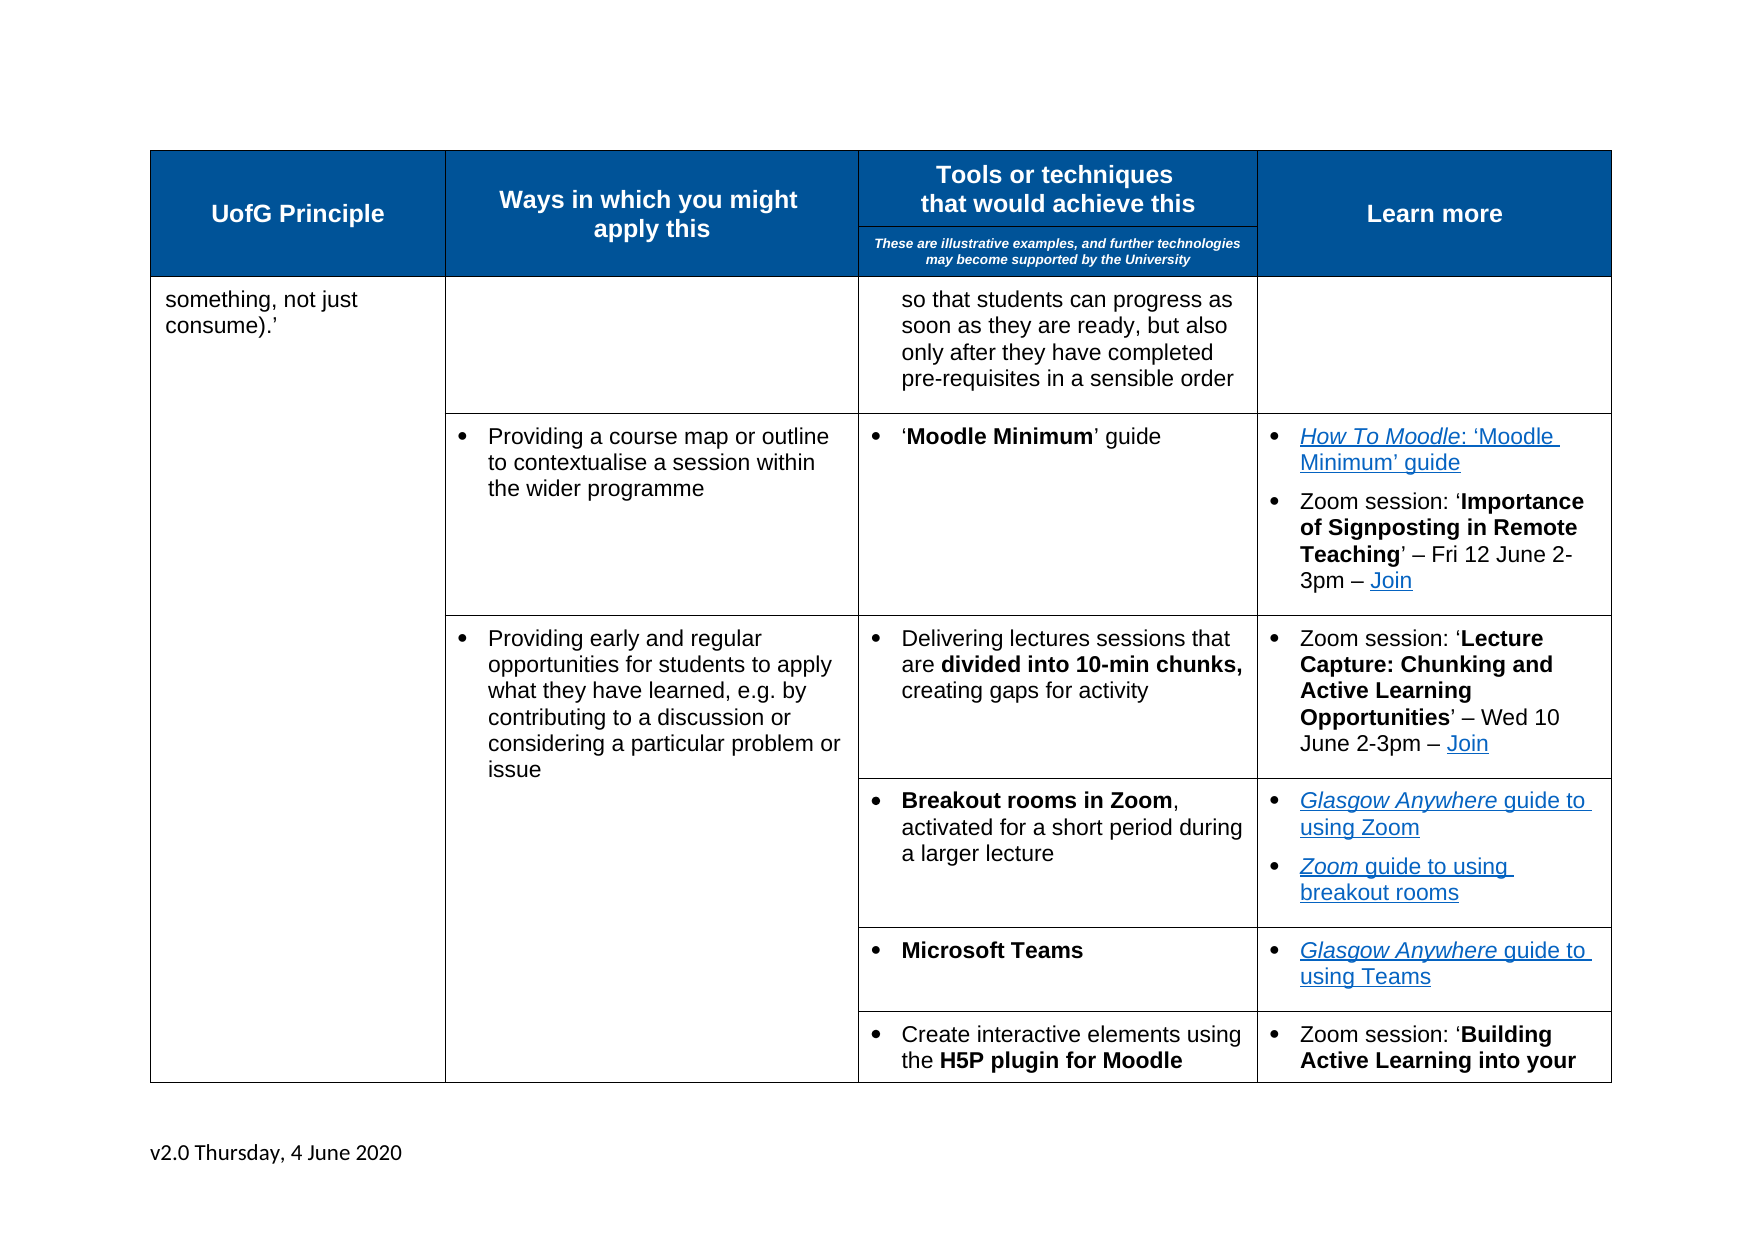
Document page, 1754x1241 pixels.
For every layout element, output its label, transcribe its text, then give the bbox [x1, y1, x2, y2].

table_cell Microsoft Teams [859, 928, 1257, 1011]
table_cell Providing early and regular opportunities for students to apply what they have learned, e.g. by contributing to a discussion or considering a particular problem or issue [446, 616, 858, 1082]
table_header Learn more [1258, 151, 1611, 276]
table_cell These are illustrative examples, and further technologies may become supported by the University [859, 227, 1257, 276]
table_cell Glasgow Anywhere guide to using Teams [1258, 928, 1611, 1011]
table_header Tools or techniques that would achieve this [859, 151, 1257, 226]
table_cell Breakout rooms in Zoom, activated for a short period during a larger lecture [859, 779, 1257, 927]
table_cell How To Moodle: ‘Moodle Minimum’ guide Zoom session: ‘Importance of Signposting in Remote Teaching’ – Fri 12 June 2-3pm – Join [1258, 414, 1611, 614]
table_cell Providing a course map or outline to contextualise a session within the wider programme [446, 414, 858, 614]
table_cell Create interactive elements using the H5P plugin for Moodle [859, 1012, 1257, 1082]
table_cell Glasgow Anywhere guide to using Zoom Zoom guide to using breakout rooms [1258, 779, 1611, 927]
table_header Ways in which you might apply this [446, 151, 858, 276]
table_cell ‘Moodle Minimum’ guide [859, 414, 1257, 614]
table_cell Zoom session: ‘Lecture Capture: Chunking and Active Learning Opportunities’ – Wed 10 June 2-3pm – Join [1258, 616, 1611, 778]
table_cell Zoom session: ‘Building Active Learning into your Course Using H5P’ – Mon 22 June 2-3pm – Join [1258, 1012, 1611, 1082]
table_header UofG Principle [151, 151, 445, 276]
table_cell Delivering lectures sessions that are divided into 10-min chunks, creating gaps for activity [859, 616, 1257, 778]
